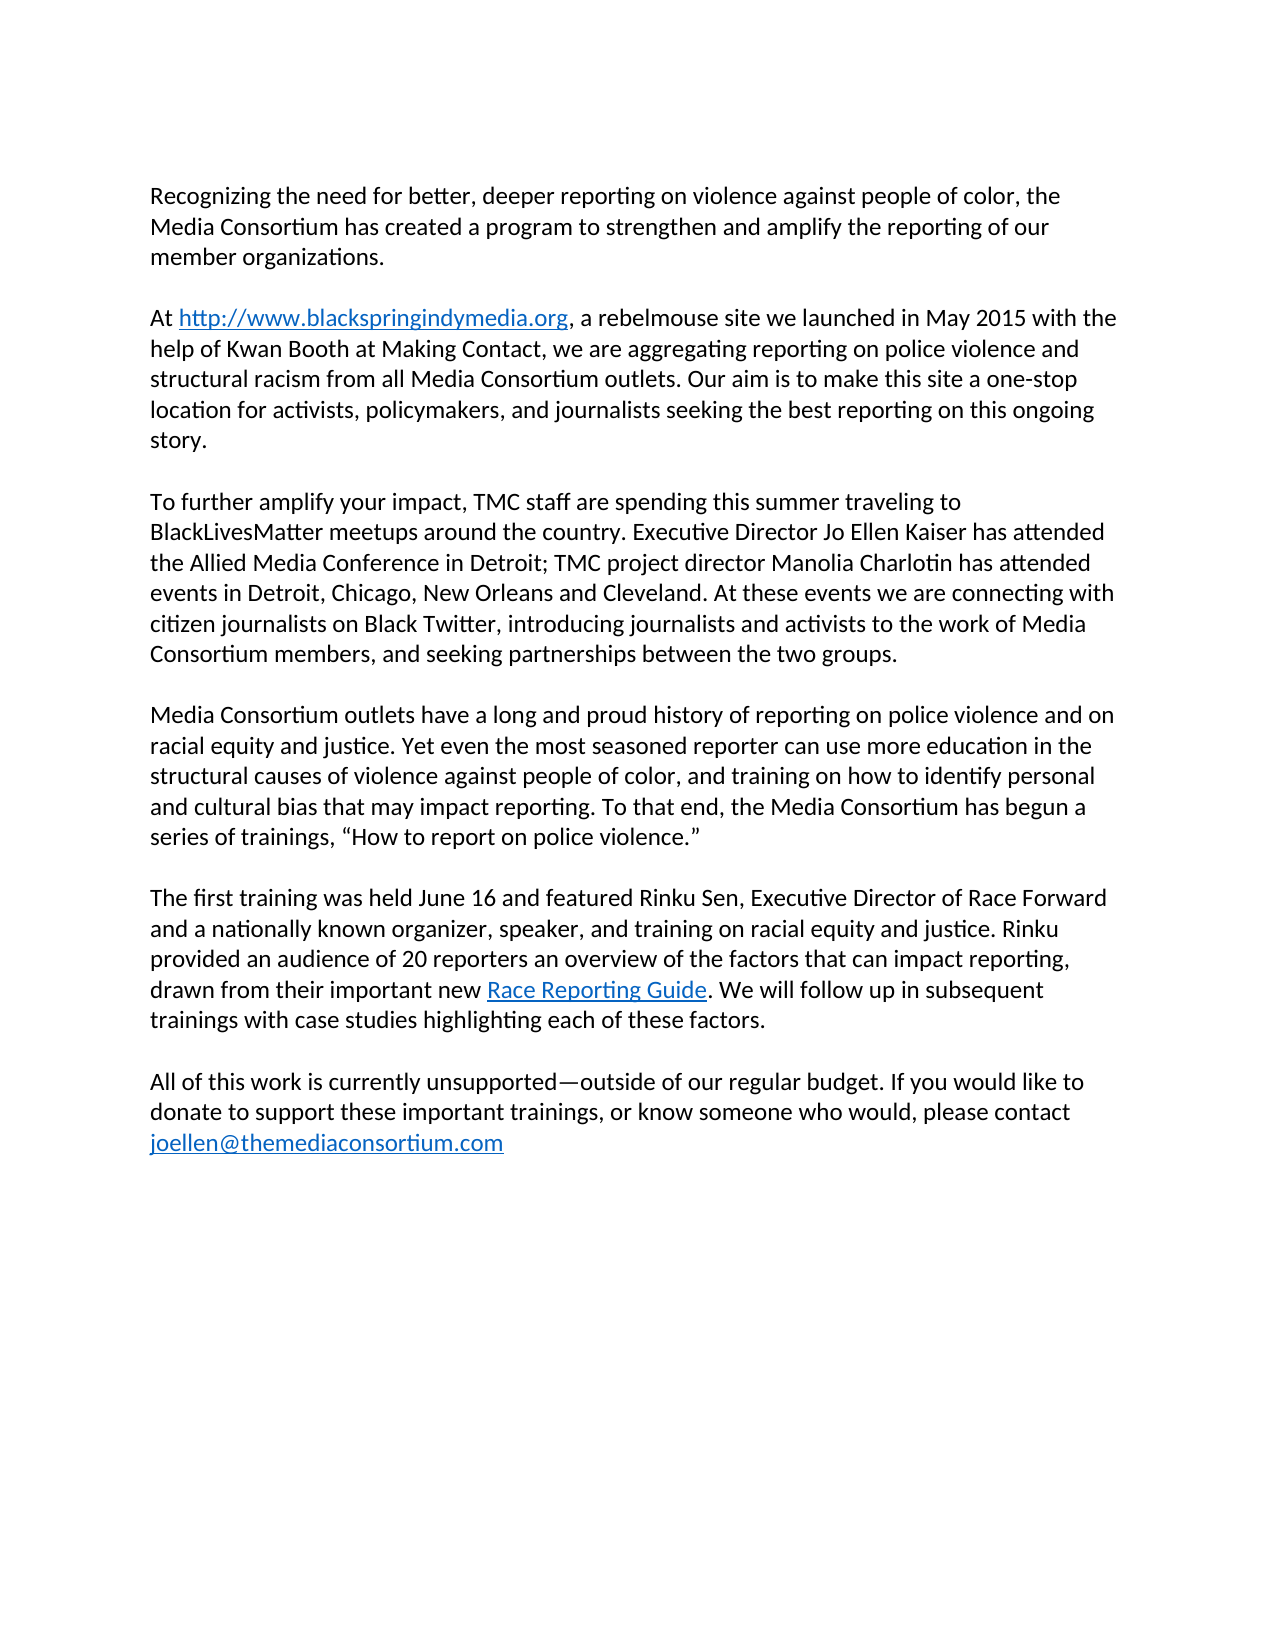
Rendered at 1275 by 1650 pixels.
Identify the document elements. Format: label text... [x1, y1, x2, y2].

text To further amplify your impact, TMC staff are spending this summer traveling to BlackLivesMatter meetups around the country. Executive Director Jo Ellen Kaiser has attended the Allied Media Conference in Detroit; TMC project director Manolia Charlotin has attended events in Detroit, Chicago, New Orleans and Cleveland. At these events we are connecting with citizen journalists on Black Twitter, introducing journalists and activists to the work of Media Consortium members, and seeking partnerships between the two groups. [150, 486, 1125, 669]
text Media Consortium outlets have a long and proud history of reporting on police violence and on racial equity and justice. Yet even the most seasoned reporter can use more education in the structural causes of violence against people of color, and training on how to identify personal and cultural bias that may impact reporting. To that end, the Media Consortium has begun a series of trainings, “How to report on police violence.” [150, 699, 1125, 852]
text All of this work is currently unsupported—outside of our regular budget. If you would like to donate to support these important trainings, or know someone who would, please contact joellen@themediaconsortium.com [150, 1066, 1125, 1157]
text The first training was held June 16 and featured Rinku Sen, Executive Director of Race Forward and a nationally known organizer, speaker, and training on racial equity and justice. Rinku provided an audience of 20 reporters an overview of the factors that can impact reporting, drawn from their important new Race Reporting Guide. We will follow up in subsequent trainings with case studies highlighting each of these factors. [150, 882, 1125, 1035]
text At http://www.blackspringindymedia.org, a rebelmouse site we launched in May 2015 with the help of Kwan Booth at Making Contact, we are aggregating reporting on police violence and structural racism from all Media Consortium outlets. Our aim is to make this site a one-stop location for activists, policymakers, and journalists seeking the best reporting on this ongoing story. [150, 303, 1125, 455]
text Recognizing the need for better, deeper reporting on violence against people of color, the Media Consortium has created a program to strengthen and amplify the reporting of our member organizations. [150, 181, 1125, 272]
